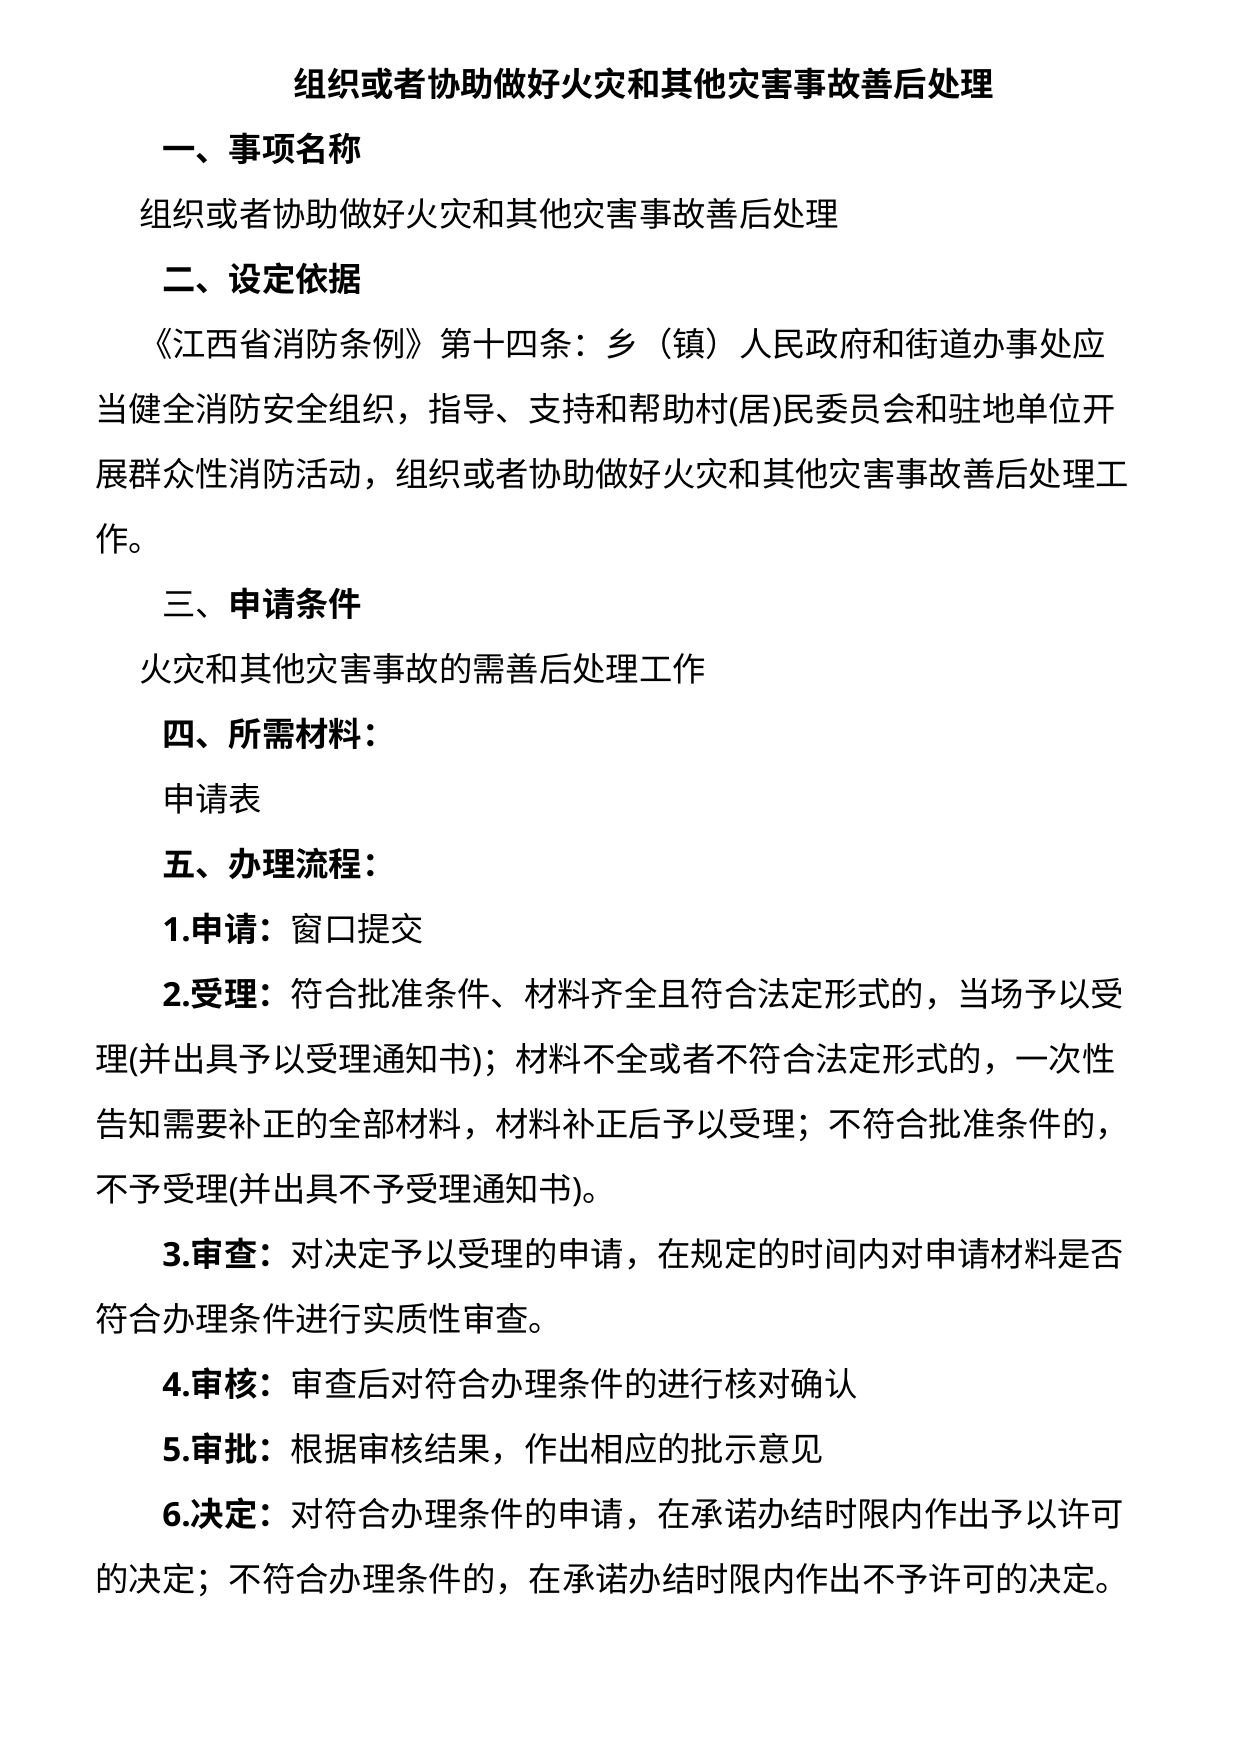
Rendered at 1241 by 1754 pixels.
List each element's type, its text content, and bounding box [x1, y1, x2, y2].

list 所需材料： [95, 699, 1148, 764]
list 设定依据 [95, 244, 1148, 309]
text 组织或者协助做好火灾和其他灾害事故善后处理 [139, 49, 1148, 114]
text 当健全消防安全组织，指导、支持和帮助村(居)民委员会和驻地单位开展群众性消防活动，组织或者协助做好火灾和其他灾害事故善后处理工作。 [95, 374, 1148, 569]
text 3.审查：对决定予以受理的申请，在规定的时间内对申请材料是否符合办理条件进行实质性审查。 [95, 1219, 1148, 1349]
text 五、办理流程： [95, 829, 1148, 894]
text 2.受理：符合批准条件、材料齐全且符合法定形式的，当场予以受理(并出具予以受理通知书)；材料不全或者不符合法定形式的，一次性告知需要补正的全部材料，材料补正后予以受理；不符合批准条件的，不予受理(并出具不予受理通知书)。 [95, 959, 1148, 1219]
text 6.决定：对符合办理条件的申请，在承诺办结时限内作出予以许可的决定；不符合办理条件的，在承诺办结时限内作出不予许可的决定。 [95, 1479, 1148, 1609]
text 4.审核：审查后对符合办理条件的进行核对确认 [95, 1349, 1148, 1414]
list 事项名称 [95, 114, 1148, 179]
text 《江西省消防条例》第十四条：乡（镇）人民政府和街道办事处应 [139, 309, 1148, 374]
text 5.审批：根据审核结果，作出相应的批示意见 [95, 1414, 1148, 1479]
text 申请表 [95, 764, 1148, 829]
text 火灾和其他灾害事故的需善后处理工作 [139, 634, 1148, 699]
text 1.申请：窗口提交 [95, 894, 1148, 959]
text 组织或者协助做好火灾和其他灾害事故善后处理 [139, 179, 1148, 244]
list 申请条件 [95, 569, 1148, 634]
